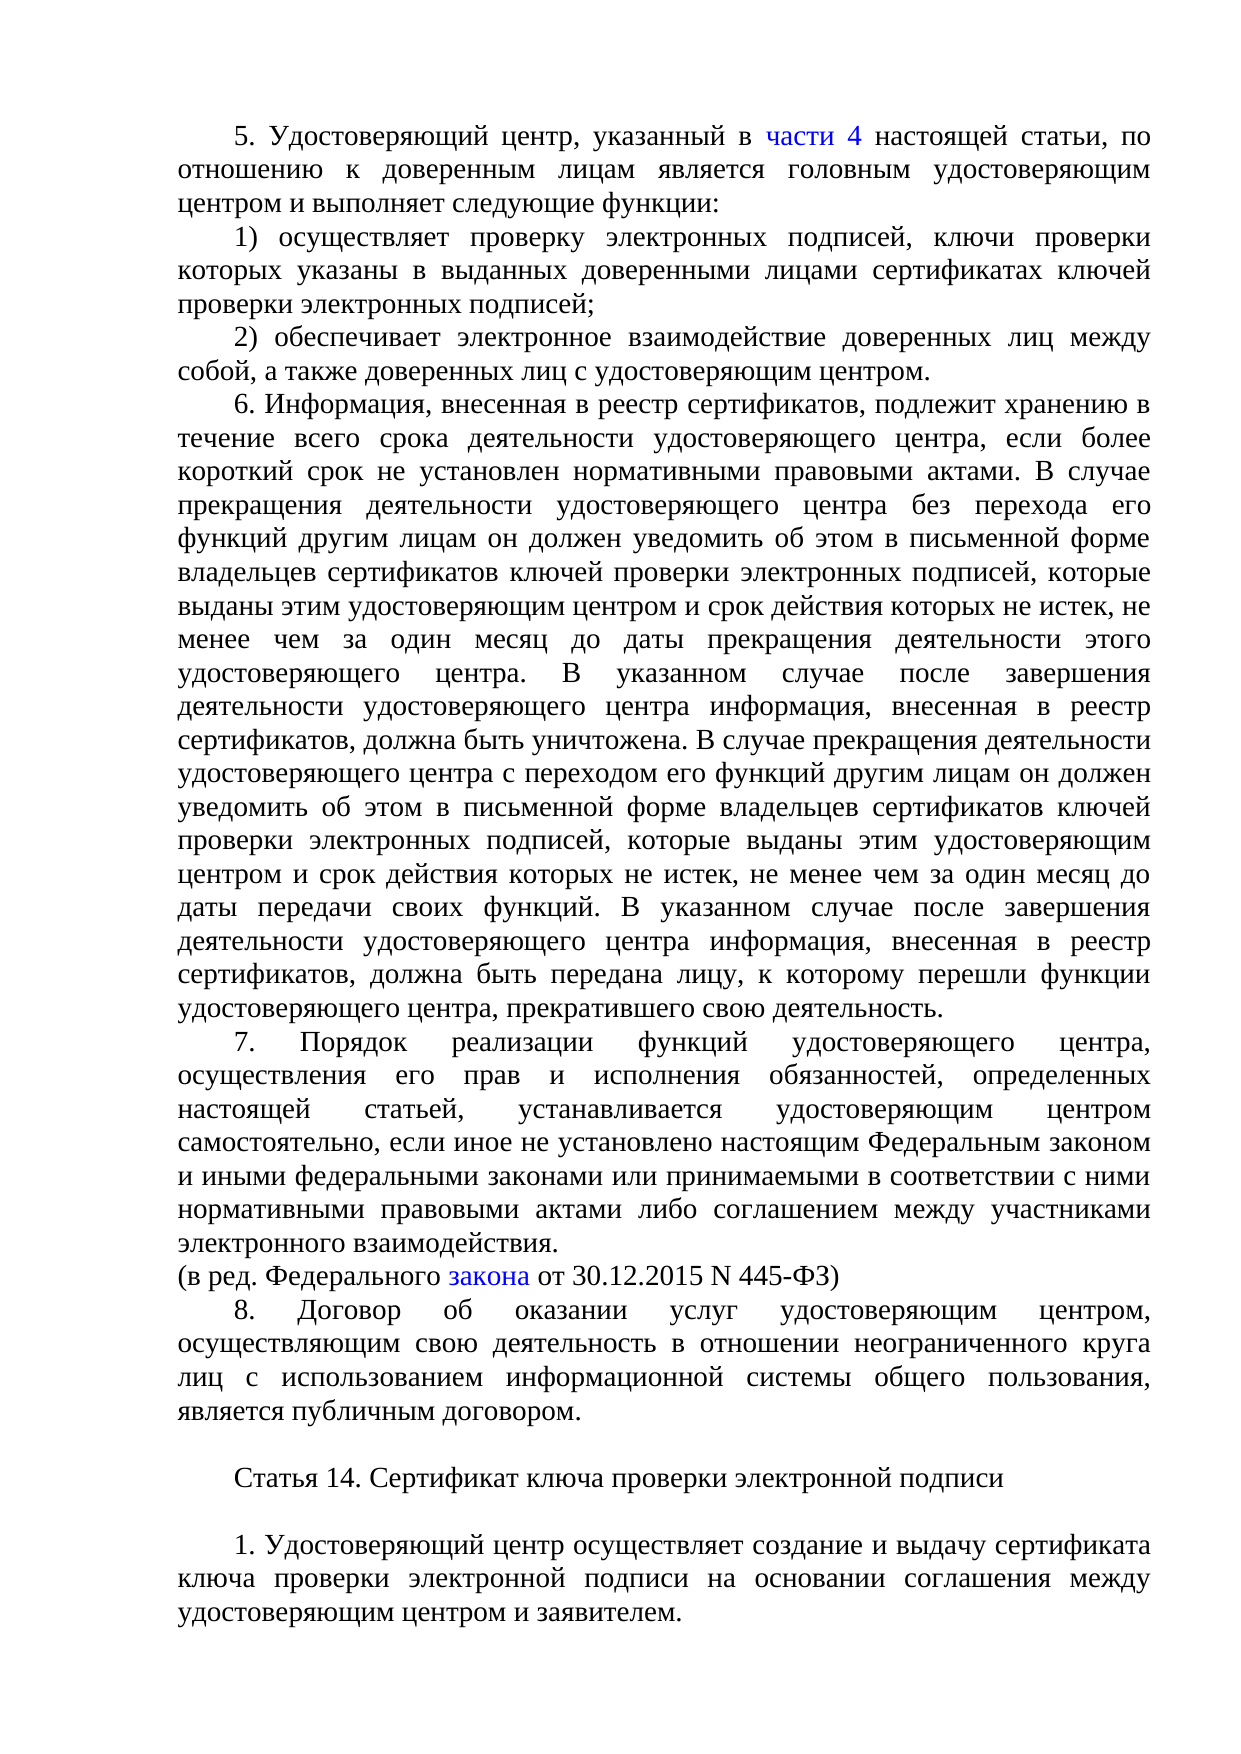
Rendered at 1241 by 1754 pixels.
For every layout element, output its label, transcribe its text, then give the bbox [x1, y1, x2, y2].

text 7. Порядок реализации функций удостоверяющего центра, осуществления его прав и исполнения обязанностей, определенных настоящей статьей, устанавливается удостоверяющим центром самостоятельно, если иное не установлено настоящим Федеральным законом и иными федеральными законами или принимаемыми в соответствии с ними нормативными правовыми актами либо соглашением между участниками электронного взаимодействия. [177, 1024, 1152, 1258]
text 8. Договор об оказании услуг удостоверяющим центром, осуществляющим свою деятельность в отношении неограниченного круга лиц с использованием информационной системы общего пользования, является публичным договором. [177, 1292, 1152, 1426]
text (в ред. Федерального закона от 30.12.2015 N 445-ФЗ) [177, 1258, 1152, 1292]
text 5. Удостоверяющий центр, указанный в части 4 настоящей статьи, по отношению к доверенным лицам является головным удостоверяющим центром и выполняет следующие функции: [177, 118, 1152, 219]
text 6. Информация, внесенная в реестр сертификатов, подлежит хранению в течение всего срока деятельности удостоверяющего центра, если более короткий срок не установлен нормативными правовыми актами. В случае прекращения деятельности удостоверяющего центра без перехода его функций другим лицам он должен уведомить об этом в письменной форме владельцев сертификатов ключей проверки электронных подписей, которые выданы этим удостоверяющим центром и срок действия которых не истек, не менее чем за один месяц до даты прекращения деятельности этого удостоверяющего центра. В указанном случае после завершения деятельности удостоверяющего центра информация, внесенная в реестр сертификатов, должна быть уничтожена. В случае прекращения деятельности удостоверяющего центра с переходом его функций другим лицам он должен уведомить об этом в письменной форме владельцев сертификатов ключей проверки электронных подписей, которые выданы этим удостоверяющим центром и срок действия которых не истек, не менее чем за один месяц до даты передачи своих функций. В указанном случае после завершения деятельности удостоверяющего центра информация, внесенная в реестр сертификатов, должна быть передана лицу, к которому перешли функции удостоверяющего центра, прекратившего свою деятельность. [177, 386, 1152, 1024]
text 1) осуществляет проверку электронных подписей, ключи проверки которых указаны в выданных доверенными лицами сертификатах ключей проверки электронных подписей; [177, 219, 1152, 319]
text Статья 14. Сертификат ключа проверки электронной подписи [177, 1460, 1152, 1493]
text 2) обеспечивает электронное взаимодействие доверенных лиц между собой, а также доверенных лиц с удостоверяющим центром. [177, 319, 1152, 386]
text 1. Удостоверяющий центр осуществляет создание и выдачу сертификата ключа проверки электронной подписи на основании соглашения между удостоверяющим центром и заявителем. [177, 1527, 1152, 1627]
